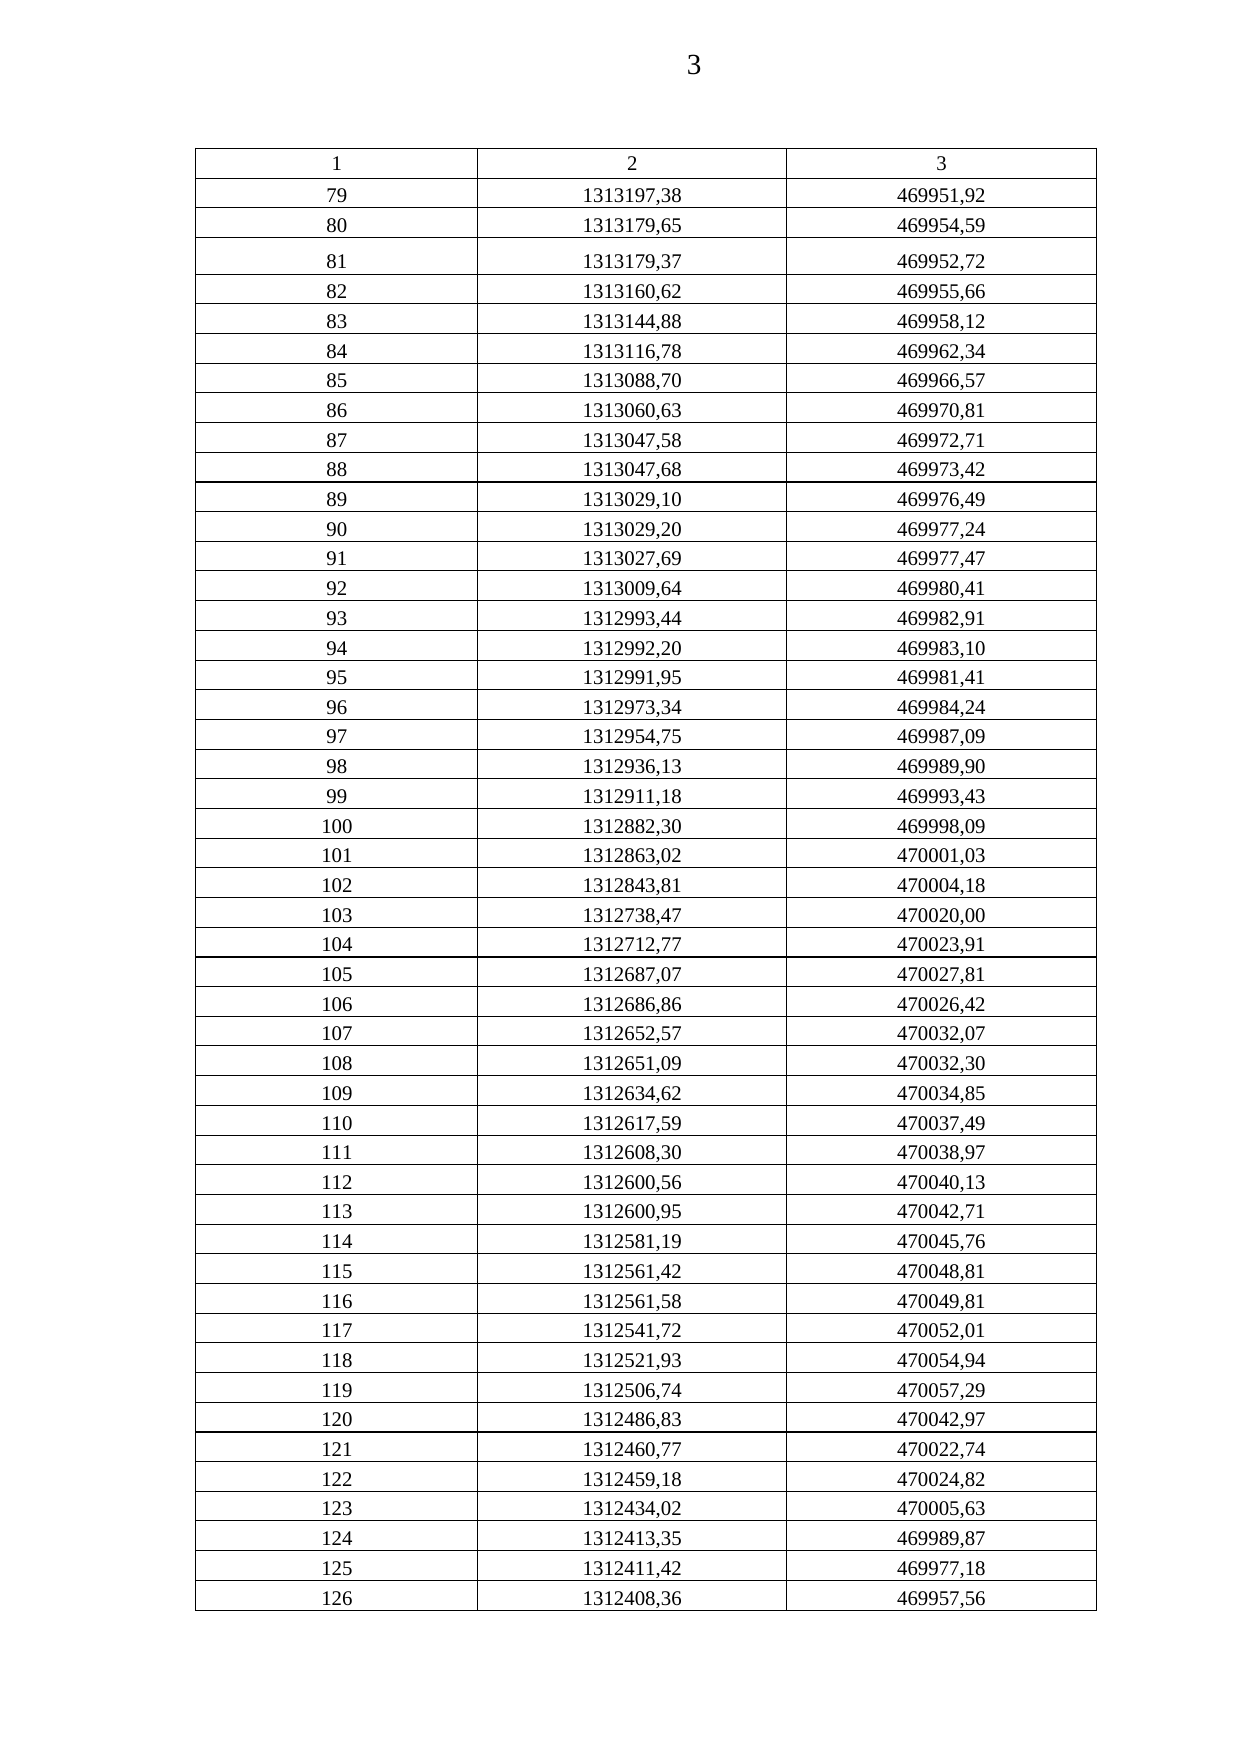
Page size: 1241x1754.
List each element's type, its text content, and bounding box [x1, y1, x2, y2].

table_cell 469989,87 [787, 1521, 1096, 1550]
table_cell 470034,85 [787, 1076, 1096, 1105]
table_cell 1313160,62 [478, 275, 786, 303]
table_cell 469980,41 [787, 571, 1096, 600]
table_cell 1313060,63 [478, 393, 786, 422]
table_cell 1313009,64 [478, 571, 786, 600]
table_cell 1312738,47 [478, 898, 786, 927]
table_cell 470042,97 [787, 1403, 1096, 1431]
table_cell 469955,66 [787, 275, 1096, 303]
table_cell 88 [196, 453, 477, 481]
table_cell 1312634,62 [478, 1076, 786, 1105]
table_cell 1312992,20 [478, 631, 786, 659]
table_cell 105 [196, 958, 477, 986]
table_cell 469954,59 [787, 208, 1096, 237]
table_cell 116 [196, 1284, 477, 1313]
table_cell 469952,72 [787, 238, 1096, 273]
table_cell 470027,81 [787, 958, 1096, 986]
table_header 1 [196, 149, 477, 177]
table_cell 1313029,20 [478, 512, 786, 541]
table_cell 470032,07 [787, 1017, 1096, 1045]
table_cell 85 [196, 364, 477, 392]
table_cell 470057,29 [787, 1373, 1096, 1402]
table_cell 470005,63 [787, 1492, 1096, 1520]
table_cell 124 [196, 1521, 477, 1550]
table_cell 469977,18 [787, 1551, 1096, 1580]
table_cell 1312506,74 [478, 1373, 786, 1402]
table_cell 470054,94 [787, 1343, 1096, 1372]
table_cell 104 [196, 928, 477, 956]
table_cell 469973,42 [787, 453, 1096, 481]
table_cell 117 [196, 1314, 477, 1342]
table_cell 83 [196, 304, 477, 333]
table_cell 1313029,10 [478, 483, 786, 511]
table_cell 469976,49 [787, 483, 1096, 511]
table_cell 1313197,38 [478, 179, 786, 207]
table_cell 470023,91 [787, 928, 1096, 956]
table_cell 470022,74 [787, 1433, 1096, 1461]
table_cell 119 [196, 1373, 477, 1402]
table_cell 470045,76 [787, 1225, 1096, 1253]
table_cell 469993,43 [787, 779, 1096, 808]
table_cell 1313144,88 [478, 304, 786, 333]
table_cell 79 [196, 179, 477, 207]
table_cell 1312686,86 [478, 987, 786, 1016]
table_cell 96 [196, 690, 477, 719]
table_cell 1313116,78 [478, 334, 786, 363]
table_cell 89 [196, 483, 477, 511]
table_cell 1312712,77 [478, 928, 786, 956]
table_cell 469958,12 [787, 304, 1096, 333]
table_cell 469983,10 [787, 631, 1096, 659]
table_cell 1312651,09 [478, 1046, 786, 1075]
table_cell 469962,34 [787, 334, 1096, 363]
table_cell 1312561,42 [478, 1254, 786, 1283]
table_cell 469977,24 [787, 512, 1096, 541]
table_cell 1312408,36 [478, 1581, 786, 1609]
table_cell 1312411,42 [478, 1551, 786, 1580]
table_cell 94 [196, 631, 477, 659]
table_cell 82 [196, 275, 477, 303]
table_cell 470020,00 [787, 898, 1096, 927]
table_cell 1312600,95 [478, 1195, 786, 1223]
table_header 3 [787, 149, 1096, 177]
table_cell 1313047,68 [478, 453, 786, 481]
table_cell 469982,91 [787, 601, 1096, 630]
table_cell 469970,81 [787, 393, 1096, 422]
table_cell 1312911,18 [478, 779, 786, 808]
table_cell 469989,90 [787, 750, 1096, 778]
table_cell 1312882,30 [478, 809, 786, 838]
table_cell 108 [196, 1046, 477, 1075]
table_cell 470024,82 [787, 1462, 1096, 1491]
table_cell 97 [196, 720, 477, 748]
table_cell 470040,13 [787, 1165, 1096, 1194]
table_cell 98 [196, 750, 477, 778]
table_cell 1312843,81 [478, 868, 786, 897]
table_cell 107 [196, 1017, 477, 1045]
table_cell 110 [196, 1106, 477, 1134]
table_cell 1312687,07 [478, 958, 786, 986]
table_cell 1312521,93 [478, 1343, 786, 1372]
table_cell 1312581,19 [478, 1225, 786, 1253]
table_cell 1313047,58 [478, 423, 786, 452]
table_cell 101 [196, 839, 477, 867]
table_cell 1312973,34 [478, 690, 786, 719]
table_cell 470001,03 [787, 839, 1096, 867]
table_cell 100 [196, 809, 477, 838]
table_cell 469972,71 [787, 423, 1096, 452]
table_cell 469981,41 [787, 661, 1096, 689]
table_cell 1312993,44 [478, 601, 786, 630]
table_cell 470038,97 [787, 1136, 1096, 1164]
table_cell 1312541,72 [478, 1314, 786, 1342]
table_cell 1312991,95 [478, 661, 786, 689]
table_cell 1312459,18 [478, 1462, 786, 1491]
table_cell 92 [196, 571, 477, 600]
table_cell 469977,47 [787, 542, 1096, 570]
table_cell 122 [196, 1462, 477, 1491]
table_cell 81 [196, 238, 477, 273]
table_cell 1312561,58 [478, 1284, 786, 1313]
table_cell 1312434,02 [478, 1492, 786, 1520]
table_cell 111 [196, 1136, 477, 1164]
table_cell 1312413,35 [478, 1521, 786, 1550]
table_cell 1313088,70 [478, 364, 786, 392]
table_cell 1312652,57 [478, 1017, 786, 1045]
table_cell 118 [196, 1343, 477, 1372]
table_cell 469957,56 [787, 1581, 1096, 1609]
table_cell 103 [196, 898, 477, 927]
table_cell 1312863,02 [478, 839, 786, 867]
table_cell 1312954,75 [478, 720, 786, 748]
table_cell 469984,24 [787, 690, 1096, 719]
table_cell 470052,01 [787, 1314, 1096, 1342]
table_cell 114 [196, 1225, 477, 1253]
table_cell 470037,49 [787, 1106, 1096, 1134]
table_cell 1312460,77 [478, 1433, 786, 1461]
table_cell 90 [196, 512, 477, 541]
table_cell 106 [196, 987, 477, 1016]
table_cell 84 [196, 334, 477, 363]
table_cell 1312617,59 [478, 1106, 786, 1134]
table_cell 470049,81 [787, 1284, 1096, 1313]
table_cell 109 [196, 1076, 477, 1105]
table_cell 115 [196, 1254, 477, 1283]
table_cell 95 [196, 661, 477, 689]
table_cell 112 [196, 1165, 477, 1194]
table_cell 102 [196, 868, 477, 897]
table_cell 120 [196, 1403, 477, 1431]
table_cell 1312486,83 [478, 1403, 786, 1431]
table_cell 87 [196, 423, 477, 452]
table_cell 470048,81 [787, 1254, 1096, 1283]
table_cell 470004,18 [787, 868, 1096, 897]
table_cell 125 [196, 1551, 477, 1580]
table_cell 1313179,65 [478, 208, 786, 237]
table_cell 1312936,13 [478, 750, 786, 778]
table_cell 469966,57 [787, 364, 1096, 392]
table_cell 99 [196, 779, 477, 808]
table_cell 80 [196, 208, 477, 237]
table_cell 469987,09 [787, 720, 1096, 748]
table_cell 121 [196, 1433, 477, 1461]
table_cell 470042,71 [787, 1195, 1096, 1223]
table_cell 1312600,56 [478, 1165, 786, 1194]
table_cell 469951,92 [787, 179, 1096, 207]
table_cell 1312608,30 [478, 1136, 786, 1164]
table_cell 470032,30 [787, 1046, 1096, 1075]
table_cell 91 [196, 542, 477, 570]
table_cell 113 [196, 1195, 477, 1223]
table_cell 470026,42 [787, 987, 1096, 1016]
table_cell 126 [196, 1581, 477, 1609]
table_cell 86 [196, 393, 477, 422]
table_cell 1313179,37 [478, 238, 786, 273]
table_cell 469998,09 [787, 809, 1096, 838]
table_cell 93 [196, 601, 477, 630]
table_header 2 [478, 149, 786, 177]
table_cell 1313027,69 [478, 542, 786, 570]
table_cell 123 [196, 1492, 477, 1520]
